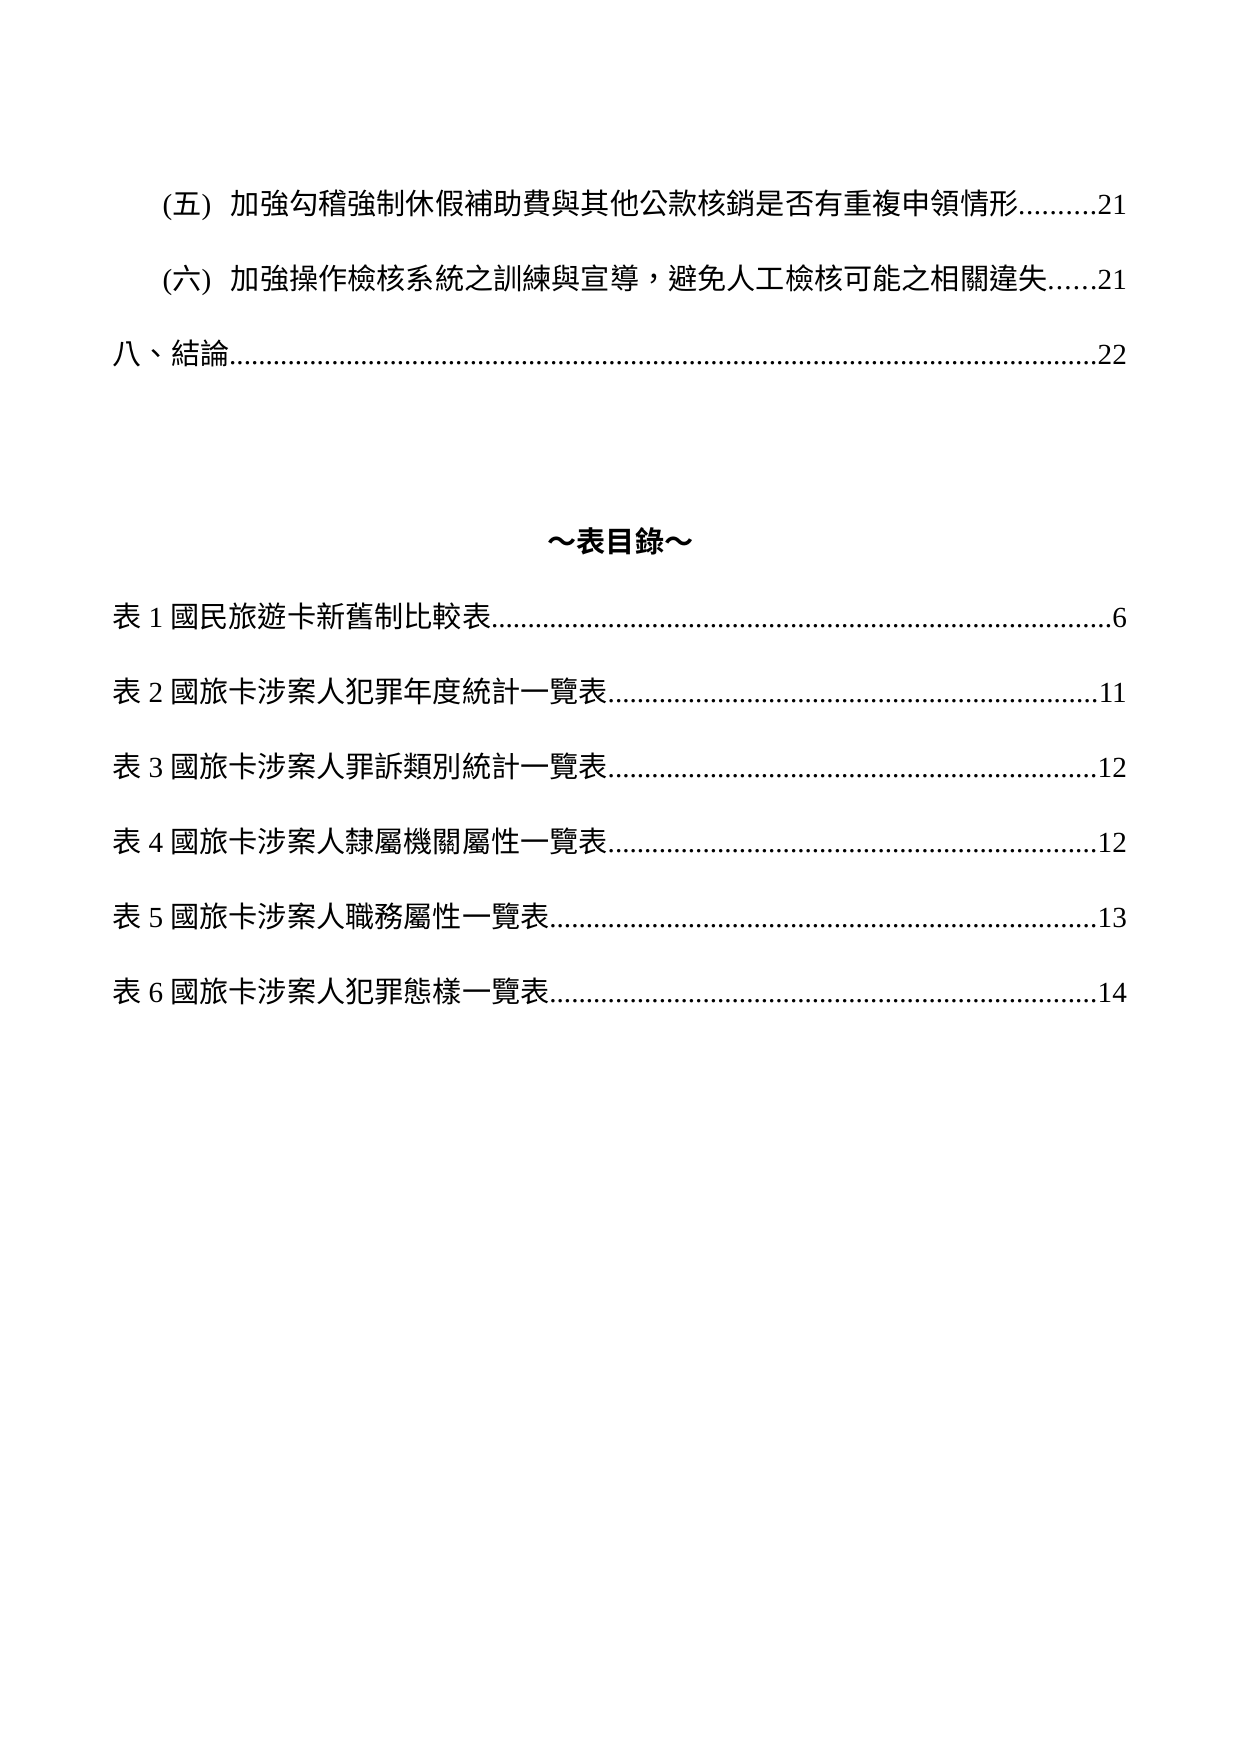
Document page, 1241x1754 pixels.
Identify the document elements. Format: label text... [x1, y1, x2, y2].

text 表 3 國旅卡涉案人罪訴類別統計一覽表 12 [112, 727, 1128, 802]
text 表 6 國旅卡涉案人犯罪態樣一覽表 14 [112, 952, 1128, 1027]
text 表 2 國旅卡涉案人犯罪年度統計一覽表 11 [112, 652, 1128, 727]
text 表 1 國民旅遊卡新舊制比較表 6 [112, 577, 1128, 652]
text 表 5 國旅卡涉案人職務屬性一覽表 13 [112, 877, 1128, 952]
text ～表目錄～ [112, 502, 1128, 577]
text 表 4 國旅卡涉案人隸屬機關屬性一覽表 12 [112, 802, 1128, 877]
